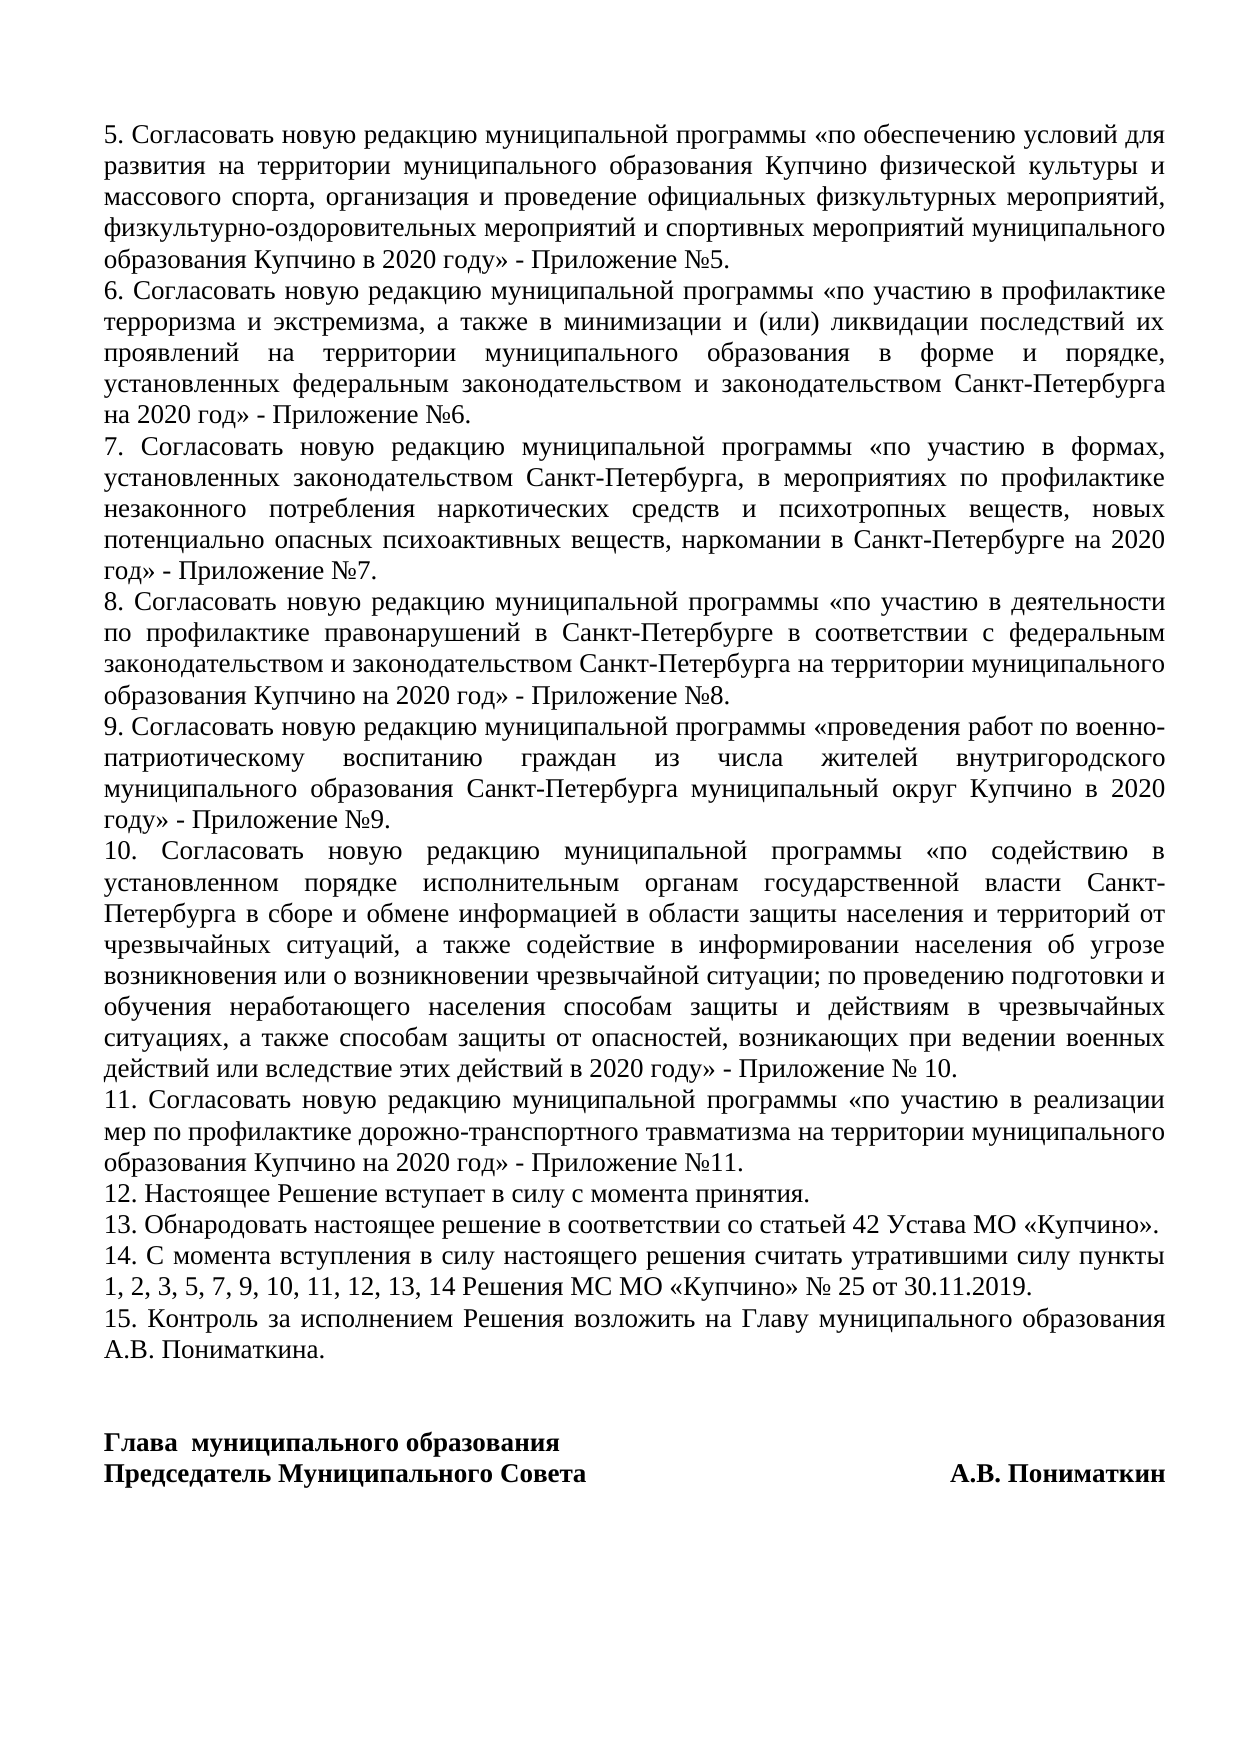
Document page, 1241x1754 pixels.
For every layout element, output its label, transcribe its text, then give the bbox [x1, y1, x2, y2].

text Глава муниципального образования [103, 1426, 1167, 1457]
text 11. Согласовать новую редакцию муниципальной программы «по участию в реализации мер по профилактике дорожно-транспортного травматизма на территории муниципального образования Купчино на 2020 год» - Приложение №11. [103, 1084, 1167, 1177]
list 14. С момента вступления в силу настоящего решения считать утратившими силу пункты 1, 2, 3, 5, 7, 9, 10, 11, 12, 13, 14 Решения МС МО «Купчино» № 25 от 30.11.2019. [103, 1239, 1167, 1302]
text Председатель Муниципального Совета А.В. Пониматкин [103, 1457, 1167, 1488]
text 12. Настоящее Решение вступает в силу c момента принятия. [103, 1177, 1167, 1208]
text 10. Согласовать новую редакцию муниципальной программы «по содействию в установленном порядке исполнительным органам государственной власти Санкт-Петербурга в сборе и обмене информацией в области защиты населения и территорий от чрезвычайных ситуаций, а также содействие в информировании населения об угрозе возникновения или о возникновении чрезвычайной ситуации; по проведению подготовки и обучения неработающего населения способам защиты и действиям в чрезвычайных ситуациях, а также способам защиты от опасностей, возникающих при ведении военных действий или вследствие этих действий в 2020 году» - Приложение № 10. [103, 834, 1167, 1084]
list 13. Обнародовать настоящее решение в соответствии со статьей 42 Устава МО «Купчино». [103, 1208, 1167, 1239]
list 15. Контроль за исполнением Решения возложить на Главу муниципального образования А.В. Пониматкина. [103, 1302, 1167, 1364]
text 9. Согласовать новую редакцию муниципальной программы «проведения работ по военно-патриотическому воспитанию граждан из числа жителей внутригородского муниципального образования Санкт-Петербурга муниципальный округ Купчино в 2020 году» - Приложение №9. [103, 710, 1167, 834]
text 5. Согласовать новую редакцию муниципальной программы «по обеспечению условий для развития на территории муниципального образования Купчино физической культуры и массового спорта, организация и проведение официальных физкультурных мероприятий, физкультурно-оздоровительных мероприятий и спортивных мероприятий муниципального образования Купчино в 2020 году» - Приложение №5. [103, 118, 1167, 274]
text 7. Согласовать новую редакцию муниципальной программы «по участию в формах, установленных законодательством Санкт-Петербурга, в мероприятиях по профилактике незаконного потребления наркотических средств и психотропных веществ, новых потенциально опасных психоактивных веществ, наркомании в Санкт-Петербурге на 2020 год» - Приложение №7. [103, 429, 1167, 585]
text 8. Согласовать новую редакцию муниципальной программы «по участию в деятельности по профилактике правонарушений в Санкт-Петербурге в соответствии с федеральным законодательством и законодательством Санкт-Петербурга на территории муниципального образования Купчино на 2020 год» - Приложение №8. [103, 585, 1167, 710]
text 6. Согласовать новую редакцию муниципальной программы «по участию в профилактике терроризма и экстремизма, а также в минимизации и (или) ликвидации последствий их проявлений на территории муниципального образования в форме и порядке, установленных федеральным законодательством и законодательством Санкт-Петербурга на 2020 год» - Приложение №6. [103, 274, 1167, 429]
